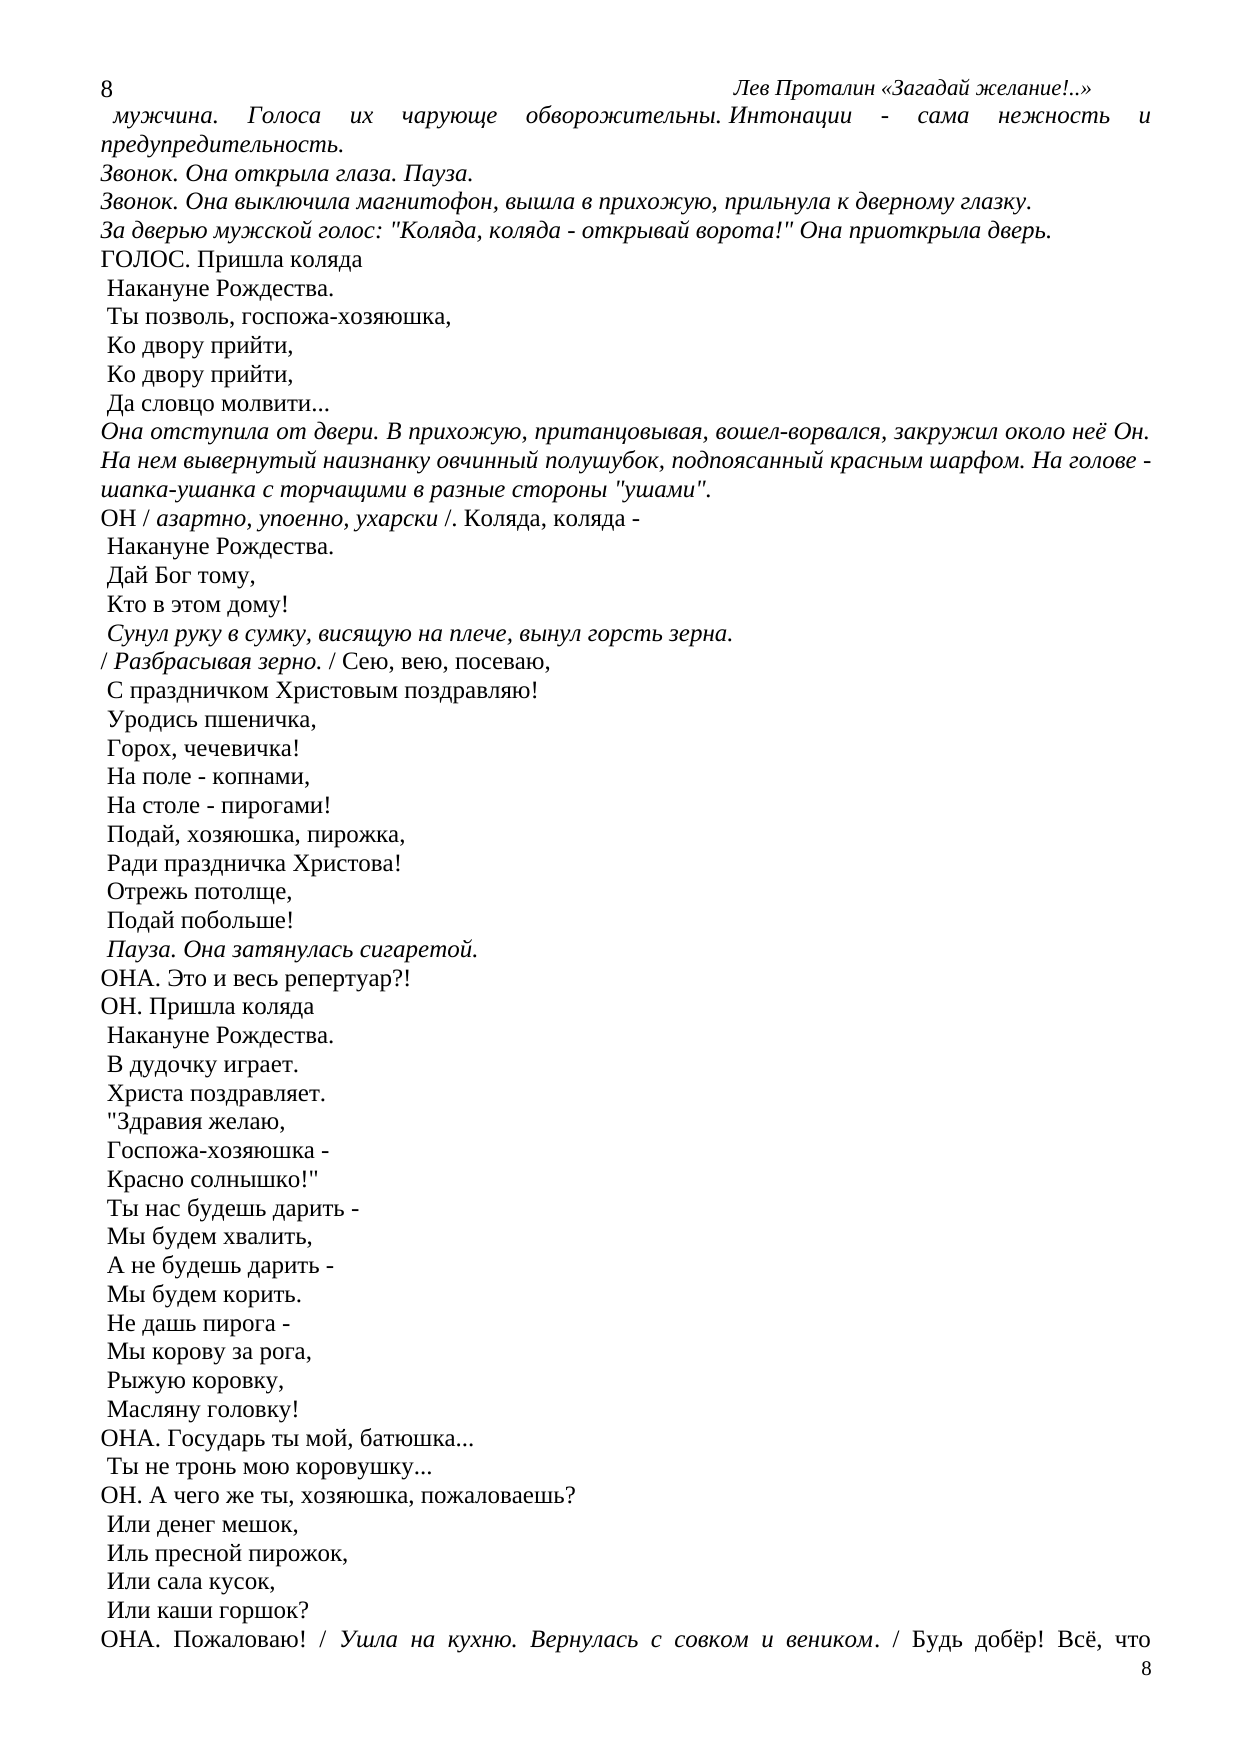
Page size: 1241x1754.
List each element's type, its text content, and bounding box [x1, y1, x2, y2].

text На поле - копнами, [100, 761, 1152, 790]
text Масляну головку! [100, 1394, 1152, 1423]
text Пауза. Она затянулась сигаретой. [100, 934, 1152, 963]
text Или каши горшок? [100, 1595, 1152, 1624]
text Иль пресной пирожок, [100, 1538, 1152, 1566]
text Ко двору прийти, [100, 359, 1152, 388]
text Накануне Рождества. [100, 531, 1152, 560]
text Накануне Рождества. [100, 273, 1152, 301]
text Дай Бог тому, [100, 560, 1152, 589]
text А не будешь дарить - [100, 1250, 1152, 1279]
text Подай побольше! [100, 905, 1152, 934]
text Она отступила от двери. В прихожую, пританцовывая, вошел-ворвался, закружил около неё Он. На нем вывернутый наизнанку овчинный полушубок, подпоясанный красным шарфом. На голове - шапка-ушанка с торчащими в разные стороны "ушами". [100, 416, 1152, 503]
text Христа поздравляет. [100, 1078, 1152, 1106]
text Ко двору прийти, [100, 330, 1152, 359]
text ОНА. Государь ты мой, батюшка... [100, 1423, 1152, 1451]
text Или денег мешок, [100, 1509, 1152, 1538]
text Ради праздничка Христова! [100, 848, 1152, 876]
text Сунул руку в сумку, висящую на плече, вынул горсть зерна. [100, 618, 1152, 646]
text Рыжую коровку, [100, 1365, 1152, 1394]
text Звонок. Она открыла глаза. Пауза. [100, 158, 1152, 186]
text Накануне Рождества. [100, 1020, 1152, 1049]
text ГОЛОС. Пришла коляда [100, 244, 1152, 273]
text Уродись пшеничка, [100, 704, 1152, 733]
text Да словцо молвити... [100, 388, 1152, 416]
text В дудочку играет. [100, 1049, 1152, 1078]
text За дверью мужской голос: "Коляда, коляда - открывай ворота!" Она приоткрыла дверь. [100, 215, 1152, 244]
text Кто в этом дому! [100, 589, 1152, 618]
text Горох, чечевичка! [100, 733, 1152, 761]
text ОН / азартно, упоенно, ухарски /. Коляда, коляда - [100, 503, 1152, 531]
text Ты нас будешь дарить - [100, 1193, 1152, 1221]
text Мы будем хвалить, [100, 1221, 1152, 1250]
text ОНА. Это и весь репертуар?! [100, 963, 1152, 991]
text Мы будем корить. [100, 1279, 1152, 1308]
text На столе - пирогами! [100, 790, 1152, 819]
text Госпожа-хозяюшка - [100, 1135, 1152, 1164]
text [100, 100, 1152, 158]
text Красно солнышко!" [100, 1164, 1152, 1193]
text "Здравия желаю, [100, 1106, 1152, 1135]
text Ты позволь, госпожа-хозяюшка, [100, 301, 1152, 330]
text / Разбрасывая зерно. / Сею, вею, посеваю, [100, 646, 1152, 675]
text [100, 1624, 1152, 1653]
text Не дашь пирога - [100, 1308, 1152, 1336]
text Ты не тронь мою коровушку... [100, 1451, 1152, 1480]
text ОН. А чего же ты, хозяюшка, пожаловаешь? [100, 1480, 1152, 1509]
text ОН. Пришла коляда [100, 991, 1152, 1020]
text Мы корову за рога, [100, 1336, 1152, 1365]
text Звонок. Она выключила магнитофон, вышла в прихожую, прильнула к дверному глазку. [100, 186, 1152, 215]
text Отрежь потолще, [100, 876, 1152, 905]
text Или сала кусок, [100, 1566, 1152, 1595]
text Подай, хозяюшка, пирожка, [100, 819, 1152, 848]
text С праздничком Христовым поздравляю! [100, 675, 1152, 704]
